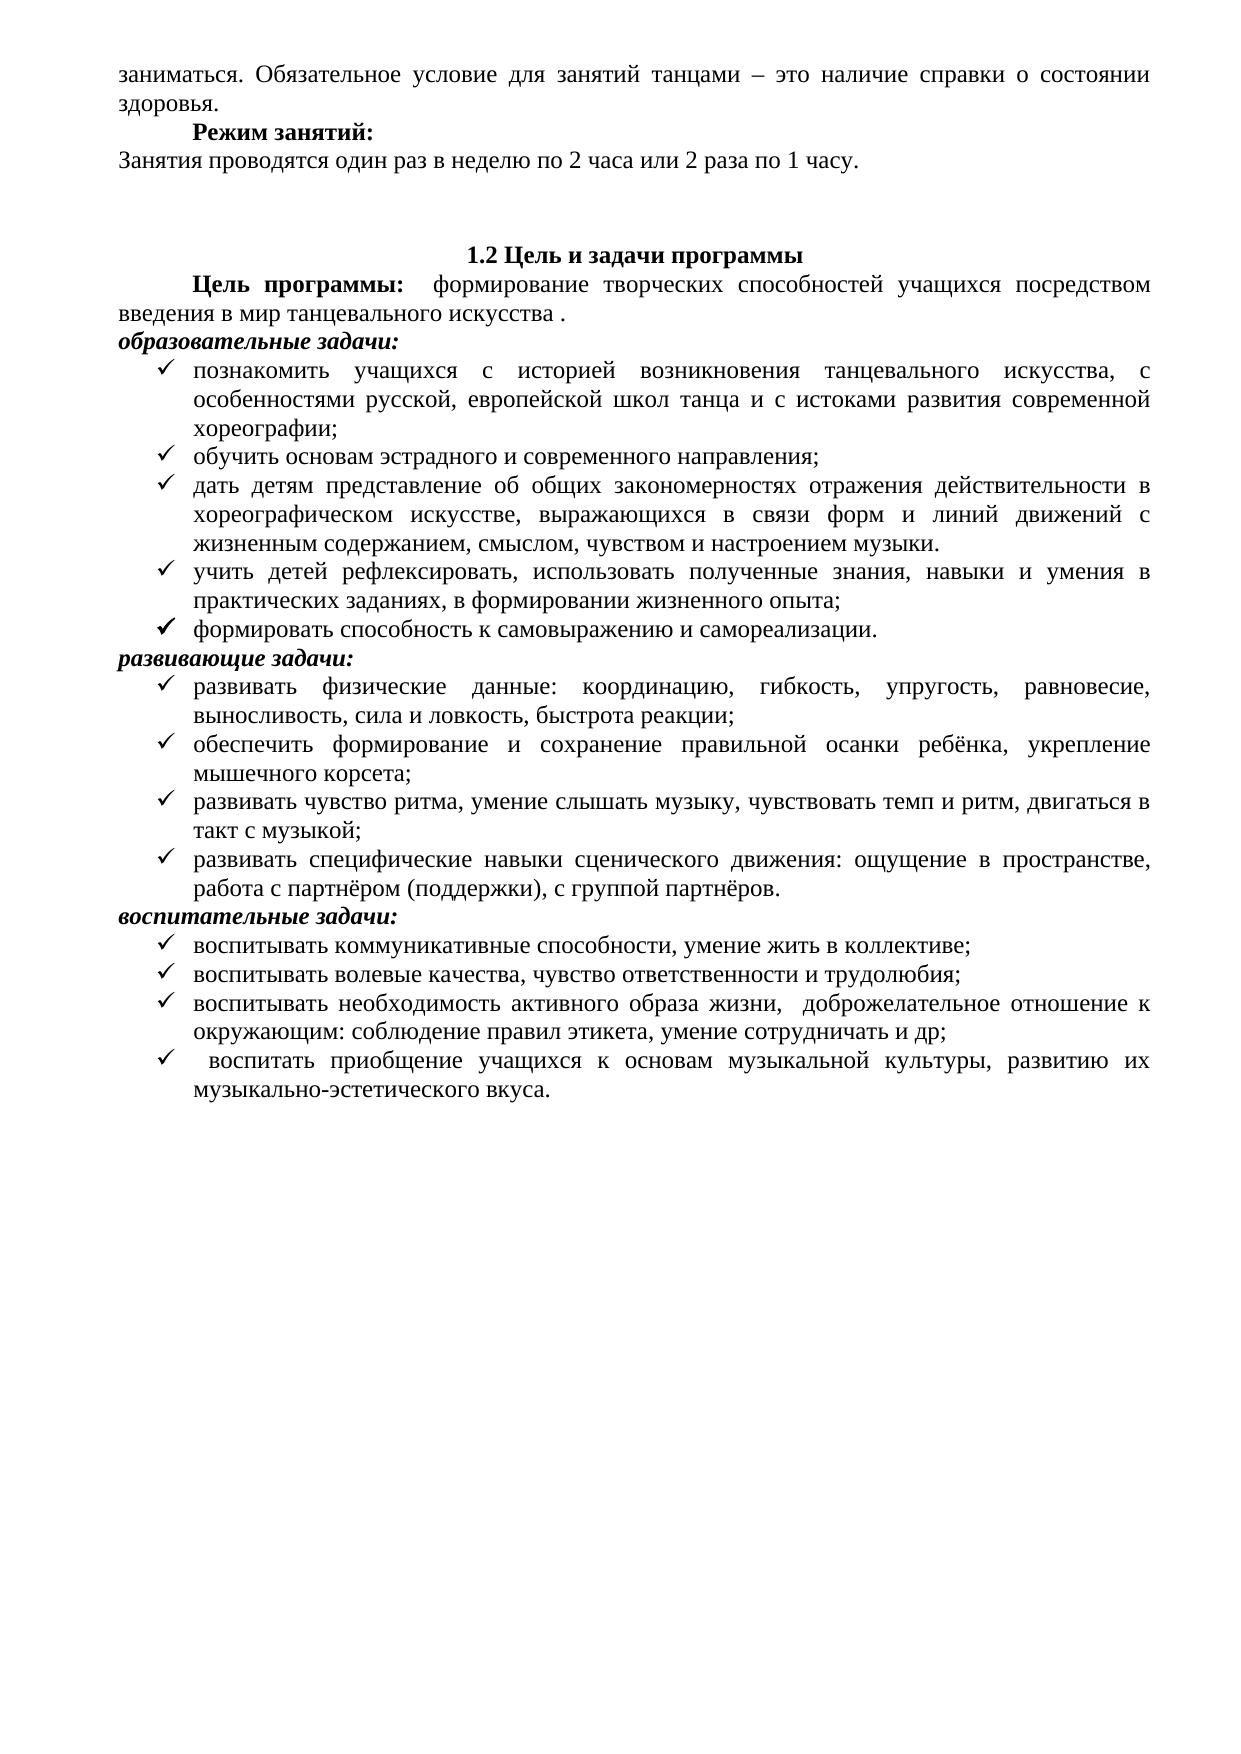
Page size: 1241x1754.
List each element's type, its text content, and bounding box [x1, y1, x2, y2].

list развивать специфические навыки сценического движения: ощущение в пространстве, работа с партнёром (поддержки), с группой партнёров. [156, 844, 1152, 901]
text развивающие задачи: [118, 643, 1152, 671]
list обучить основам эстрадного и современного направления; [156, 441, 1152, 470]
list воспитывать коммуникативные способности, умение жить в коллективе; [156, 930, 1152, 959]
list воспитывать волевые качества, чувство ответственности и трудолюбия; [156, 959, 1152, 988]
text 1.2 Цель и задачи программы [118, 240, 1152, 269]
list учить детей рефлексировать, использовать полученные знания, навыки и умения в практических заданиях, в формировании жизненного опыта; [156, 556, 1152, 614]
list обеспечить формирование и сохранение правильной осанки ребёнка, укрепление мышечного корсета; [156, 729, 1152, 786]
list познакомить учащихся с историей возникновения танцевального искусства, с особенностями русской, европейской школ танца и с истоками развития современной хореографии; [156, 355, 1152, 441]
list формировать способность к самовыражению и самореализации. [156, 614, 1152, 643]
text образовательные задачи: [118, 326, 1152, 355]
list развивать чувство ритма, умение слышать музыку, чувствовать темп и ритм, двигаться в такт с музыкой; [156, 786, 1152, 844]
list дать детям представление об общих закономерностях отражения действительности в хореографическом искусстве, выражающихся в связи форм и линий движений с жизненным содержанием, смыслом, чувством и настроением музыки. [156, 470, 1152, 556]
text Занятия проводятся один раз в неделю по 2 часа или 2 раза по 1 часу. [118, 145, 1152, 174]
list воспитать приобщение учащихся к основам музыкальной культуры, развитию их музыкально-эстетического вкуса. [156, 1045, 1152, 1103]
text воспитательные задачи: [118, 901, 1152, 930]
list развивать физические данные: координацию, гибкость, упругость, равновесие, выносливость, сила и ловкость, быстрота реакции; [156, 671, 1152, 729]
text Цель программы: формирование творческих способностей учащихся посредством введения в мир танцевального искусства . [118, 269, 1152, 326]
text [118, 59, 1152, 117]
list воспитывать необходимость активного образа жизни, доброжелательное отношение к окружающим: соблюдение правил этикета, умение сотрудничать и др; [156, 988, 1152, 1045]
text Режим занятий: [118, 117, 1152, 145]
